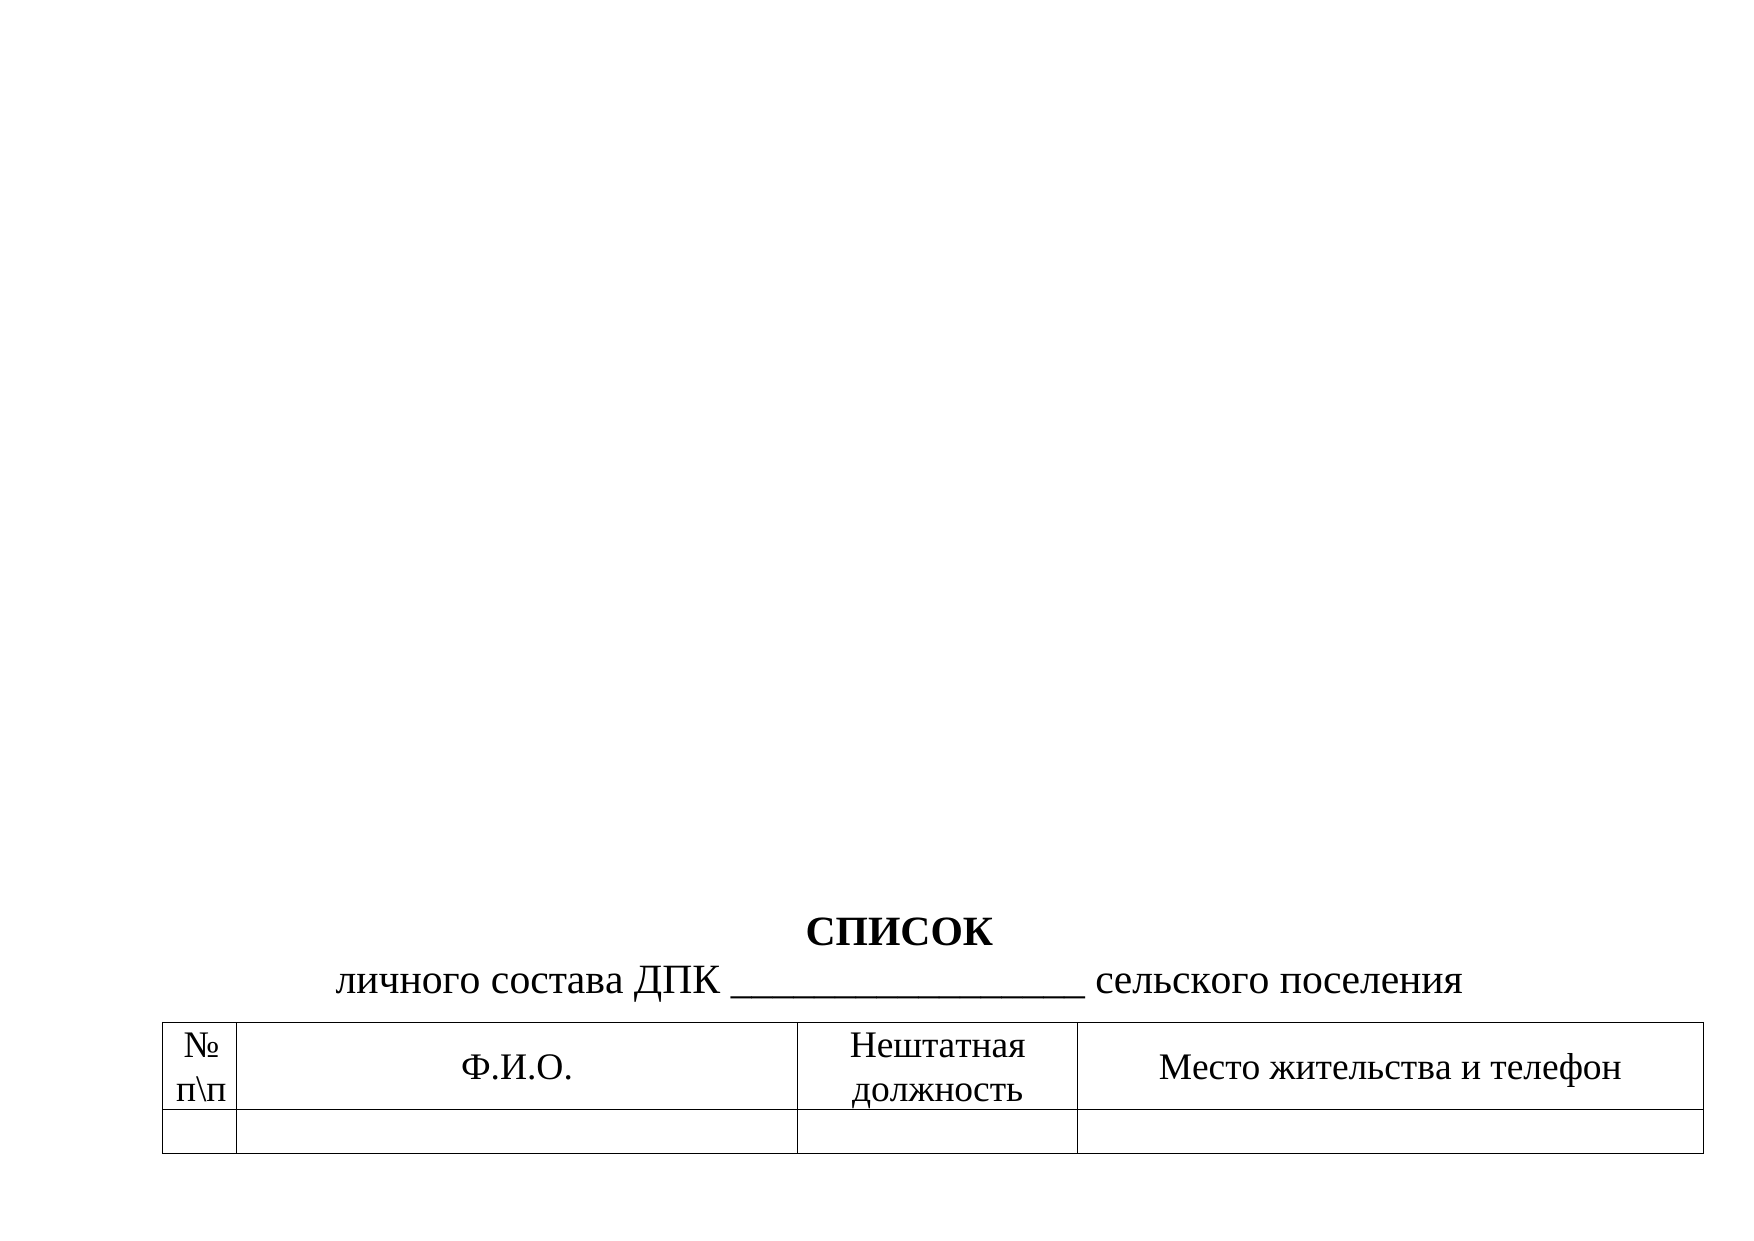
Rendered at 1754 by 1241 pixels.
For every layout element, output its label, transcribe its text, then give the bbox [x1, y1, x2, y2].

text личного состава ДПК _________________ сельского поселения [103, 955, 1695, 1003]
table_header № п\п [163, 1023, 236, 1109]
table_header Место жительства и телефон [1078, 1023, 1703, 1109]
table_cell [163, 1110, 236, 1153]
table_cell [1078, 1110, 1703, 1153]
table_header Ф.И.О. [237, 1023, 797, 1109]
table_header Нештатная должность [798, 1023, 1077, 1109]
table_cell [798, 1110, 1077, 1153]
table_cell [237, 1110, 797, 1153]
text СПИСОК [103, 907, 1695, 955]
